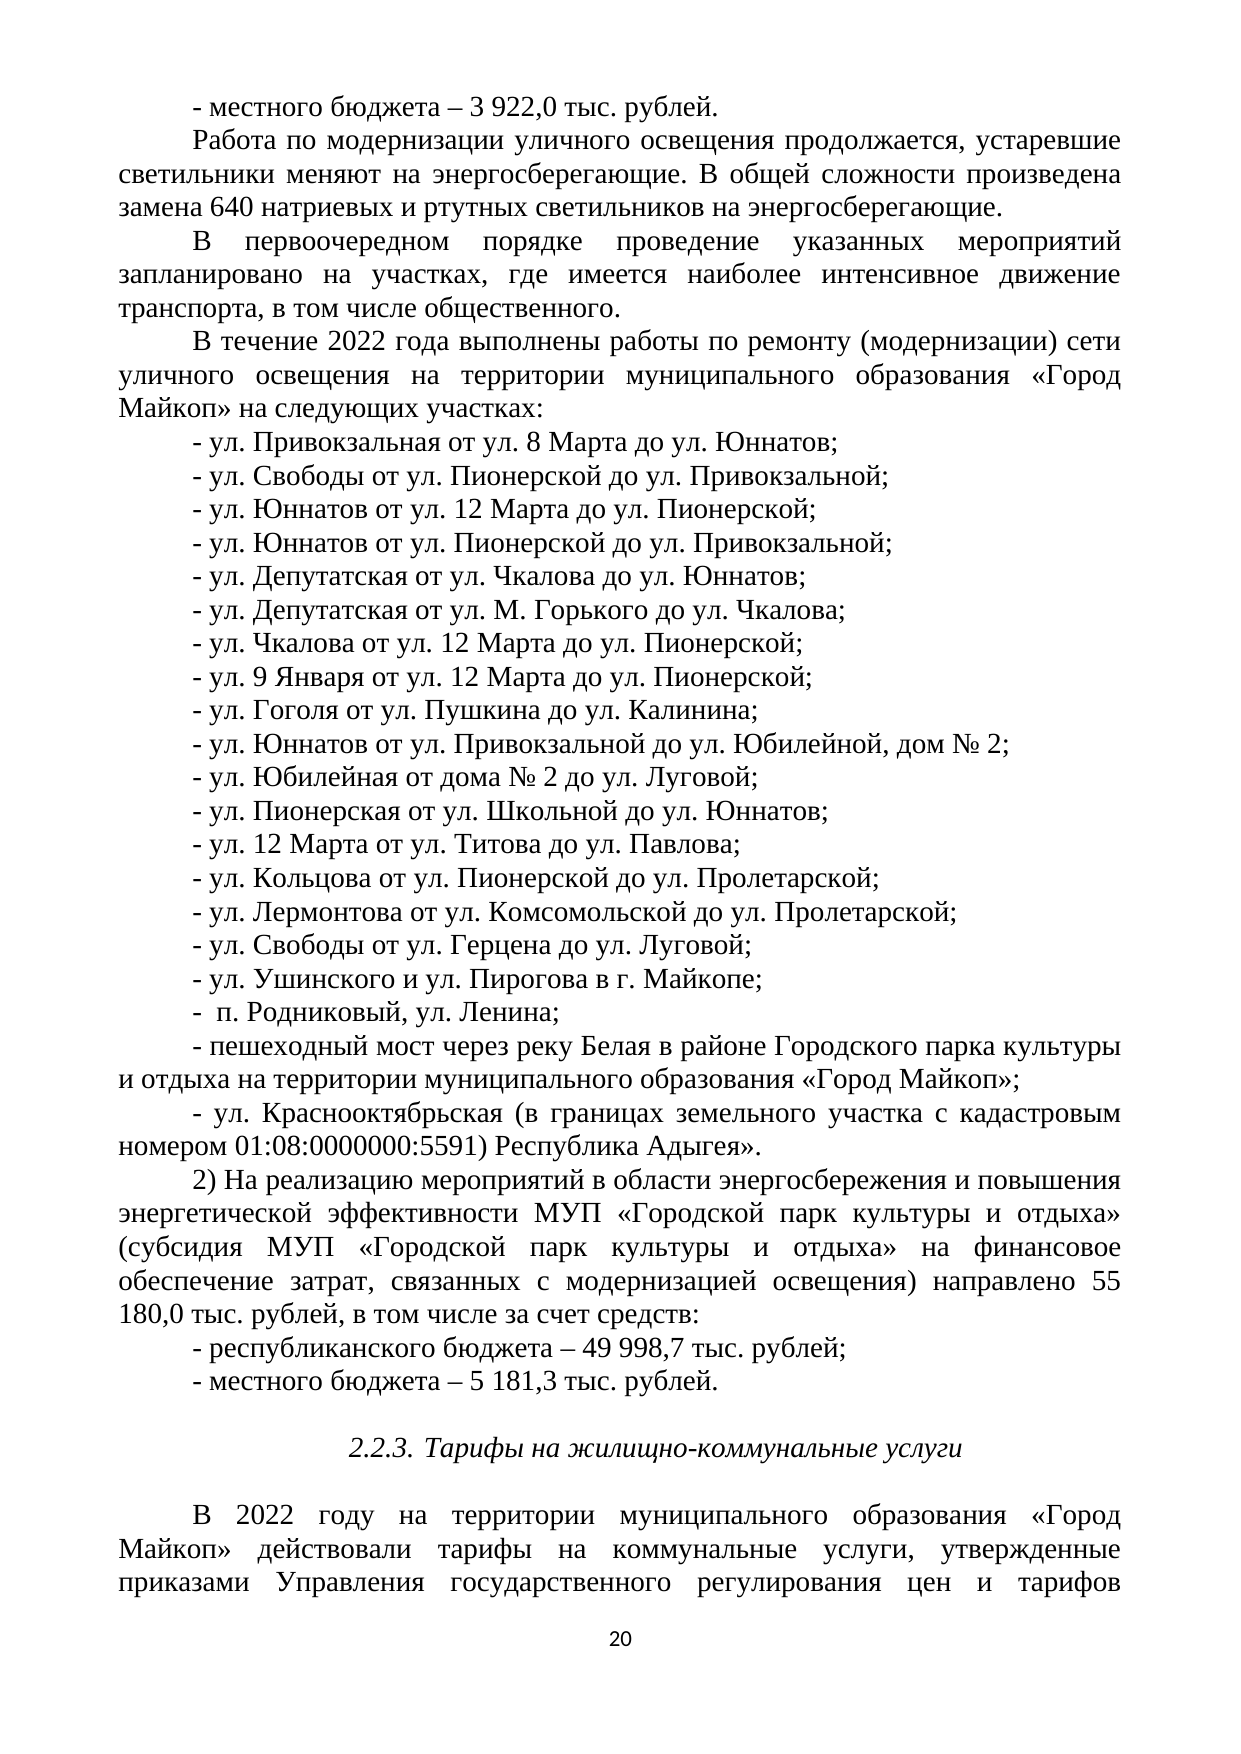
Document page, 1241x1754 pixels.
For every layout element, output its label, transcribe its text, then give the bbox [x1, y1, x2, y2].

text - местного бюджета – 5 181,3 тыс. рублей. [118, 1363, 1122, 1397]
text - ул. Депутатская от ул. М. Горького до ул. Чкалова; [118, 592, 1122, 625]
text - пешеходный мост через реку Белая в районе Городского парка культуры и отдыха на территории муниципального образования «Город Майкоп»; [118, 1028, 1122, 1095]
text - ул. Краснооктябрьская (в границах земельного участка с кадастровым номером 01:08:0000000:5591) Республика Адыгея». [118, 1095, 1122, 1162]
text - ул. Свободы от ул. Герцена до ул. Луговой; [118, 927, 1122, 961]
text - ул. Юннатов от ул. Пионерской до ул. Привокзальной; [118, 525, 1122, 558]
text 2) На реализацию мероприятий в области энергосбережения и повышения энергетической эффективности МУП «Городской парк культуры и отдыха» (субсидия МУП «Городской парк культуры и отдыха» на финансовое обеспечение затрат, связанных с модернизацией освещения) направлено 55 180,0 тыс. рублей, в том числе за счет средств: [118, 1162, 1122, 1330]
text - ул. 9 Января от ул. 12 Марта до ул. Пионерской; [118, 659, 1122, 692]
text - ул. Ушинского и ул. Пирогова в г. Майкопе; [118, 961, 1122, 994]
text - ул. Свободы от ул. Пионерской до ул. Привокзальной; [118, 458, 1122, 491]
text - ул. Гоголя от ул. Пушкина до ул. Калинина; [118, 692, 1122, 726]
text - ул. Лермонтова от ул. Комсомольской до ул. Пролетарской; [118, 894, 1122, 927]
text - ул. Кольцова от ул. Пионерской до ул. Пролетарской; [118, 860, 1122, 894]
text - ул. Юннатов от ул. Привокзальной до ул. Юбилейной, дом № 2; [118, 726, 1122, 759]
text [118, 1497, 1122, 1598]
text - республиканского бюджета – 49 998,7 тыс. рублей; [118, 1330, 1122, 1363]
text - ул. Юбилейная от дома № 2 до ул. Луговой; [118, 759, 1122, 793]
text - ул. Депутатская от ул. Чкалова до ул. Юннатов; [118, 558, 1122, 592]
text - п. Родниковый, ул. Ленина; [118, 994, 1122, 1028]
text - местного бюджета – 3 922,0 тыс. рублей. [118, 89, 1122, 122]
text Работа по модернизации уличного освещения продолжается, устаревшие светильники меняют на энергосберегающие. В общей сложности произведена замена 640 натриевых и ртутных светильников на энергосберегающие. [118, 122, 1122, 223]
text - ул. Юннатов от ул. 12 Марта до ул. Пионерской; [118, 491, 1122, 525]
text - ул. Пионерская от ул. Школьной до ул. Юннатов; [118, 793, 1122, 827]
list Тарифы на жилищно-коммунальные услуги [192, 1430, 1122, 1464]
text В течение 2022 года выполнены работы по ремонту (модернизации) сети уличного освещения на территории муниципального образования «Город Майкоп» на следующих участках: [118, 323, 1122, 424]
text - ул. 12 Марта от ул. Титова до ул. Павлова; [118, 827, 1122, 860]
text В первоочередном порядке проведение указанных мероприятий запланировано на участках, где имеется наиболее интенсивное движение транспорта, в том числе общественного. [118, 223, 1122, 323]
text - ул. Привокзальная от ул. 8 Марта до ул. Юннатов; [118, 424, 1122, 458]
text - ул. Чкалова от ул. 12 Марта до ул. Пионерской; [118, 625, 1122, 659]
